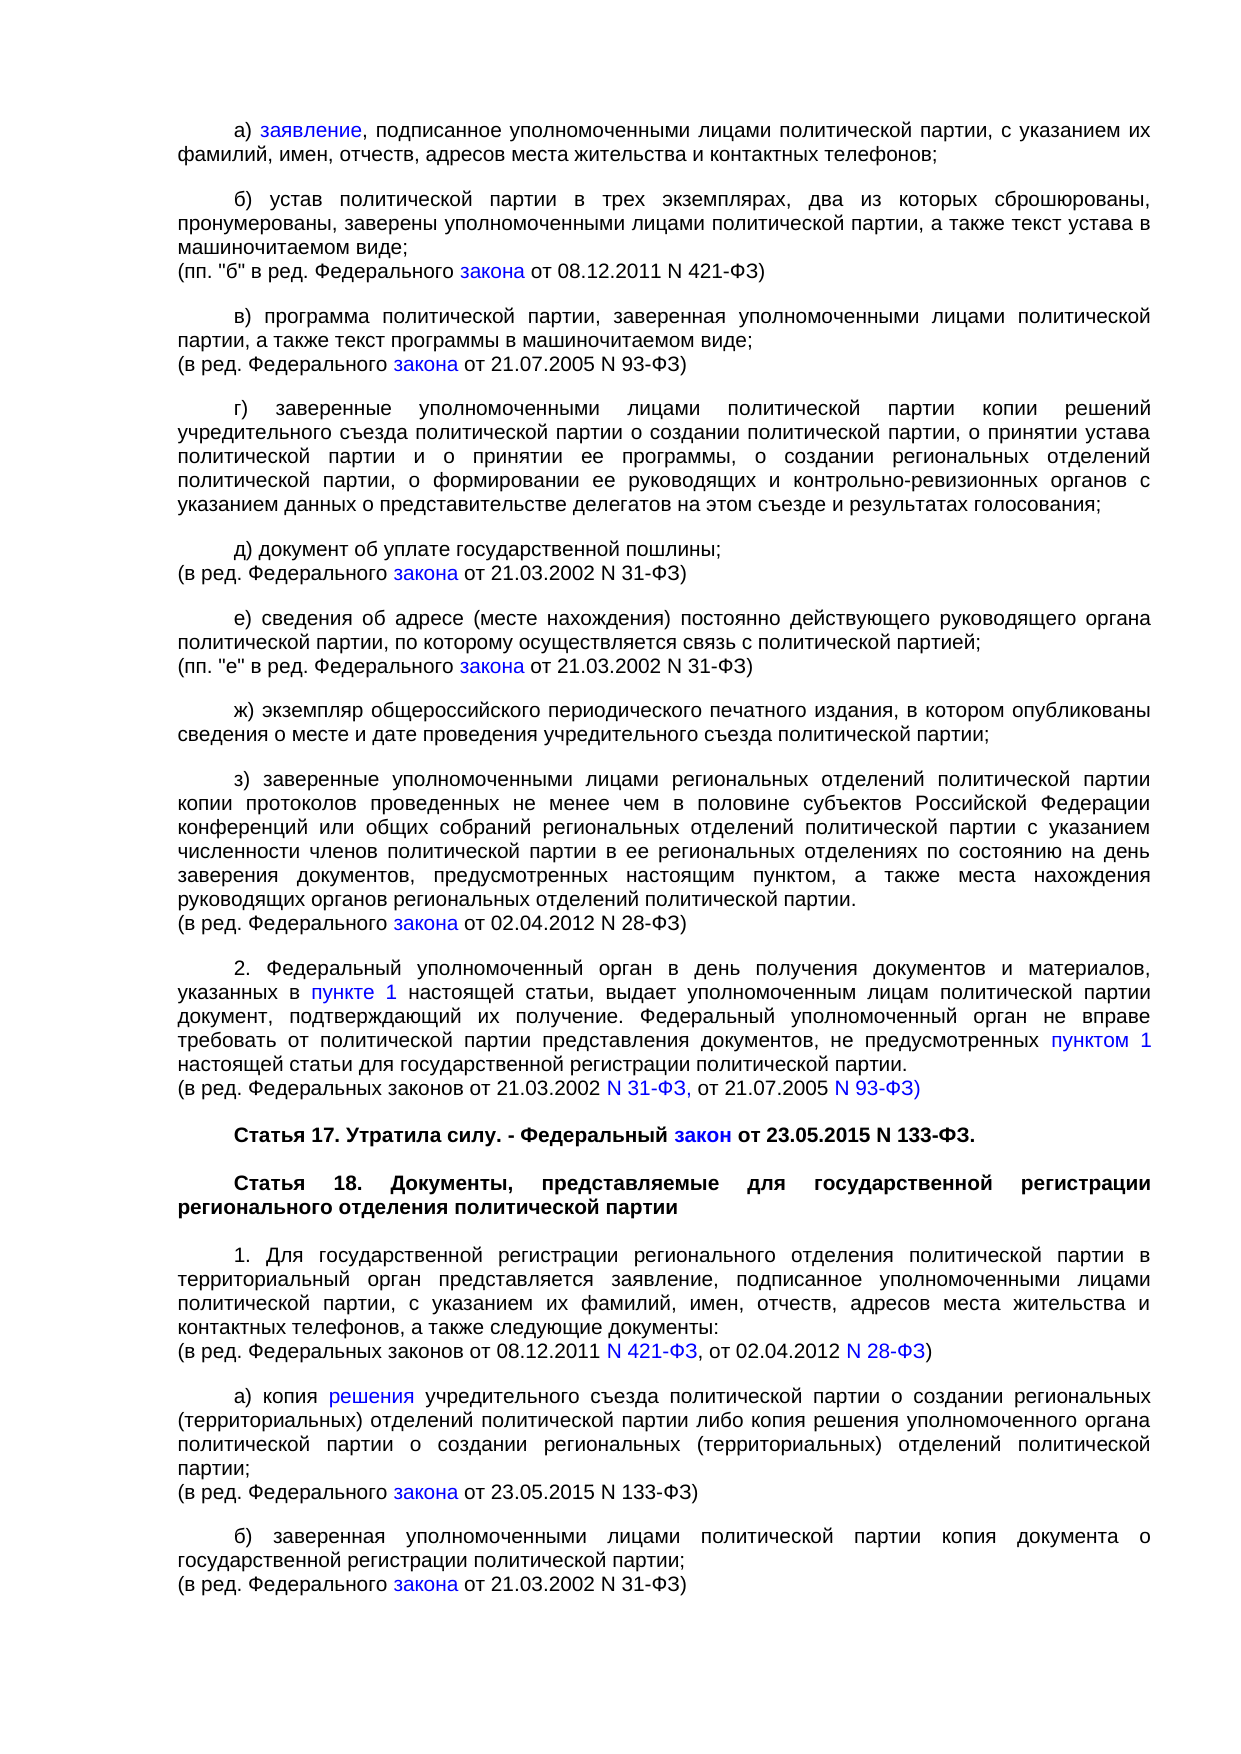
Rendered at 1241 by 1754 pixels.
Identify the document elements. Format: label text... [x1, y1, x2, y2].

text д) документ об уплате государственной пошлины; [177, 537, 1152, 561]
text (в ред. Федерального закона от 21.07.2005 N 93-ФЗ) [177, 351, 1152, 375]
title Статья 17. Утратила силу. - Федеральный закон от 23.05.2015 N 133-ФЗ. [177, 1123, 1152, 1147]
text (в ред. Федерального закона от 21.03.2002 N 31-ФЗ) [177, 561, 1152, 585]
text (в ред. Федерального закона от 23.05.2015 N 133-ФЗ) [177, 1479, 1152, 1503]
text (в ред. Федеральных законов от 21.03.2002 N 31-ФЗ, от 21.07.2005 N 93-ФЗ) [177, 1075, 1152, 1099]
text е) сведения об адресе (месте нахождения) постоянно действующего руководящего органа политической партии, по которому осуществляется связь с политической партией; [177, 606, 1152, 653]
text б) заверенная уполномоченными лицами политической партии копия документа о государственной регистрации политической партии; [177, 1524, 1152, 1572]
text з) заверенные уполномоченными лицами региональных отделений политической партии копии протоколов проведенных не менее чем в половине субъектов Российской Федерации конференций или общих собраний региональных отделений политической партии с указанием численности членов политической партии в ее региональных отделениях по состоянию на день заверения документов, предусмотренных настоящим пунктом, а также места нахождения руководящих органов региональных отделений политической партии. [177, 767, 1152, 911]
text (в ред. Федерального закона от 02.04.2012 N 28-ФЗ) [177, 911, 1152, 935]
text (в ред. Федеральных законов от 08.12.2011 N 421-ФЗ, от 02.04.2012 N 28-ФЗ) [177, 1339, 1152, 1363]
text 2. Федеральный уполномоченный орган в день получения документов и материалов, указанных в пункте 1 настоящей статьи, выдает уполномоченным лицам политической партии документ, подтверждающий их получение. Федеральный уполномоченный орган не вправе требовать от политической партии представления документов, не предусмотренных пунктом 1 настоящей статьи для государственной регистрации политической партии. [177, 956, 1152, 1075]
text ж) экземпляр общероссийского периодического печатного издания, в котором опубликованы сведения о месте и дате проведения учредительного съезда политической партии; [177, 698, 1152, 746]
text а) копия решения учредительного съезда политической партии о создании региональных (территориальных) отделений политической партии либо копия решения уполномоченного органа политической партии о создании региональных (территориальных) отделений политической партии; [177, 1384, 1152, 1479]
text 1. Для государственной регистрации регионального отделения политической партии в территориальный орган представляется заявление, подписанное уполномоченными лицами политической партии, с указанием их фамилий, имен, отчеств, адресов места жительства и контактных телефонов, а также следующие документы: [177, 1243, 1152, 1339]
text г) заверенные уполномоченными лицами политической партии копии решений учредительного съезда политической партии о создании политической партии, о принятии устава политической партии и о принятии ее программы, о создании региональных отделений политической партии, о формировании ее руководящих и контрольно-ревизионных органов с указанием данных о представительстве делегатов на этом съезде и результатах голосования; [177, 396, 1152, 516]
text (в ред. Федерального закона от 21.03.2002 N 31-ФЗ) [177, 1572, 1152, 1596]
title Статья 18. Документы, представляемые для государственной регистрации регионального отделения политической партии [177, 1171, 1152, 1219]
text а) заявление, подписанное уполномоченными лицами политической партии, с указанием их фамилий, имен, отчеств, адресов места жительства и контактных телефонов; [177, 118, 1152, 166]
text (пп. "е" в ред. Федерального закона от 21.03.2002 N 31-ФЗ) [177, 653, 1152, 677]
text (пп. "б" в ред. Федерального закона от 08.12.2011 N 421-ФЗ) [177, 259, 1152, 283]
text в) программа политической партии, заверенная уполномоченными лицами политической партии, а также текст программы в машиночитаемом виде; [177, 303, 1152, 351]
text б) устав политической партии в трех экземплярах, два из которых сброшюрованы, пронумерованы, заверены уполномоченными лицами политической партии, а также текст устава в машиночитаемом виде; [177, 187, 1152, 259]
